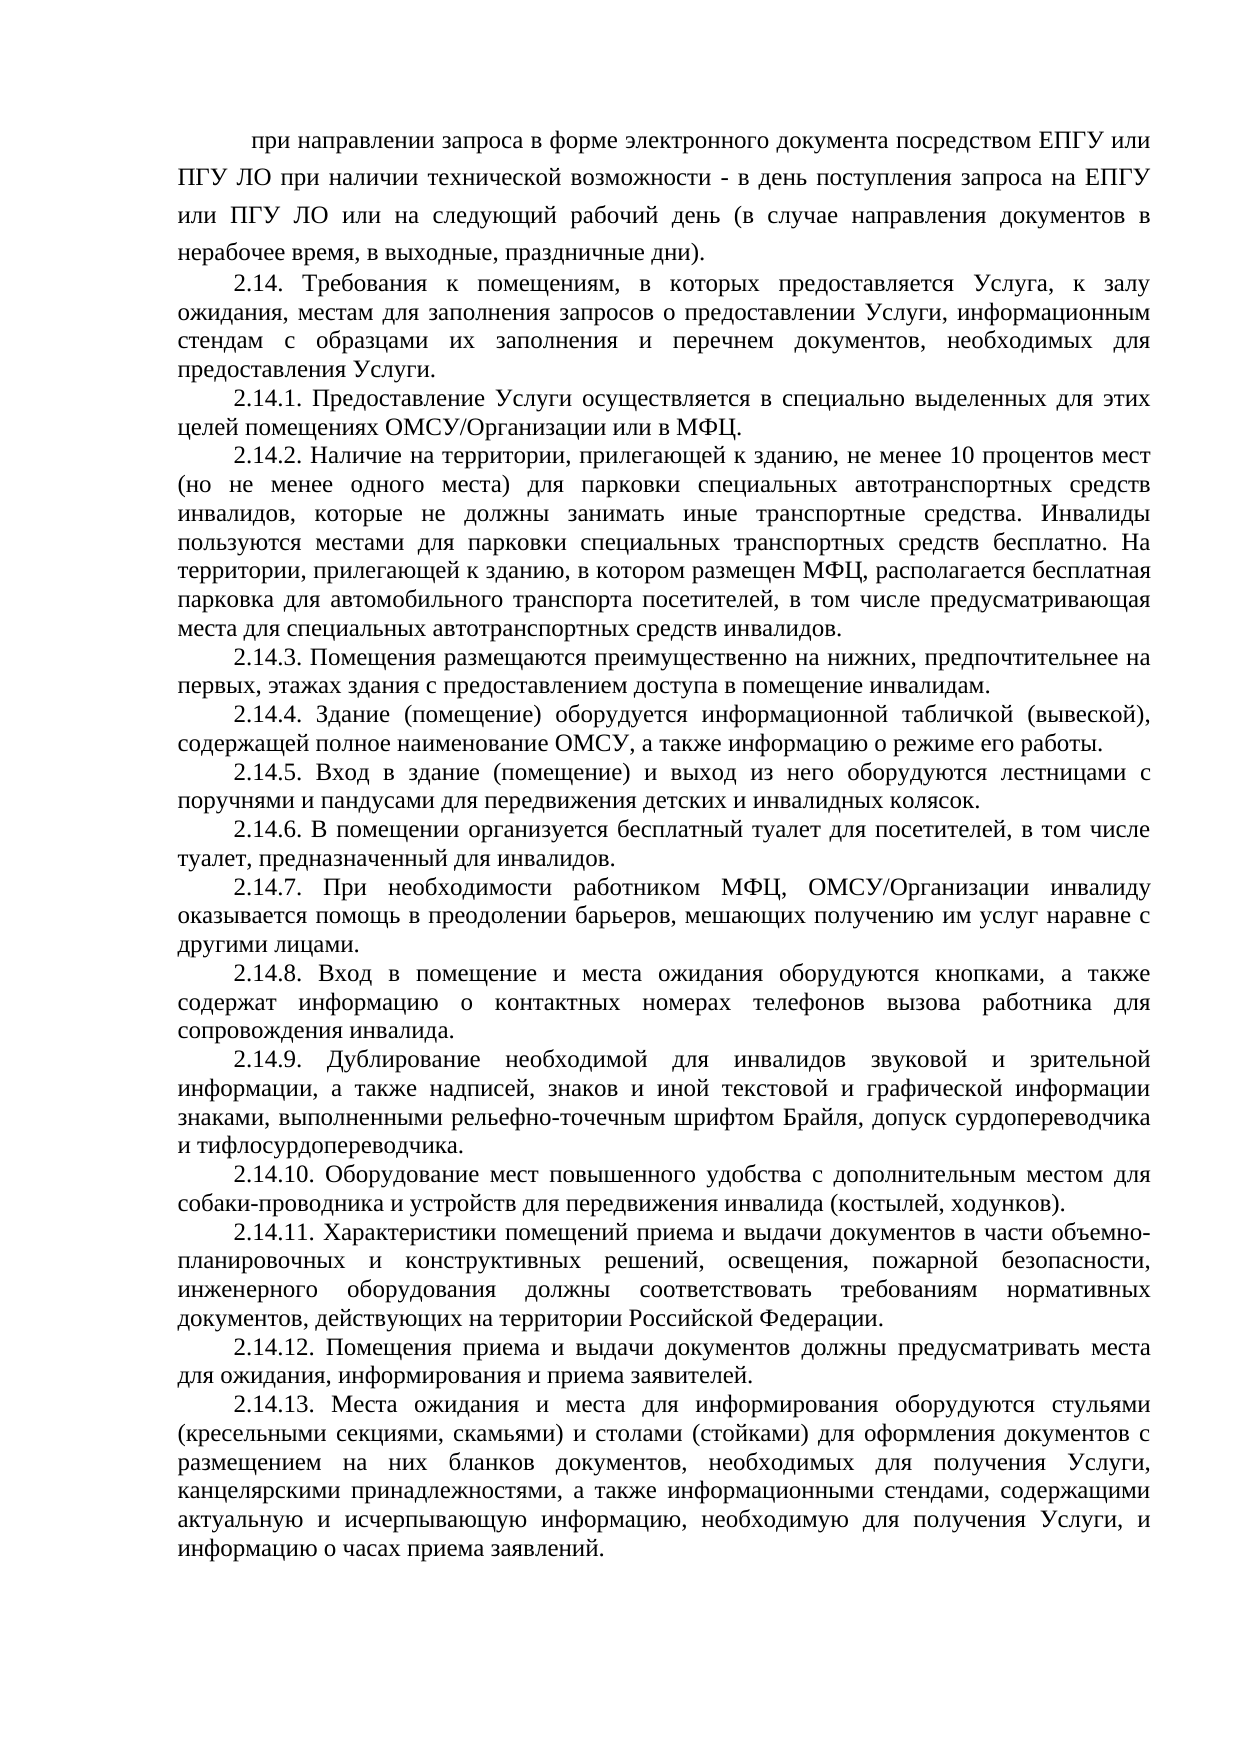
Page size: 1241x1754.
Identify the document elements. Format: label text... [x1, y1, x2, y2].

text 2.14.5. Вход в здание (помещение) и выход из него оборудуются лестницами с поручнями и пандусами для передвижения детских и инвалидных колясок. [177, 757, 1152, 814]
text 2.14.9. Дублирование необходимой для инвалидов звуковой и зрительной информации, а также надписей, знаков и иной текстовой и графической информации знаками, выполненными рельефно-точечным шрифтом Брайля, допуск сурдопереводчика и тифлосурдопереводчика. [177, 1044, 1152, 1159]
text 2.14.2. Наличие на территории, прилегающей к зданию, не менее 10 процентов мест (но не менее одного места) для парковки специальных автотранспортных средств инвалидов, которые не должны занимать иные транспортные средства. Инвалиды пользуются местами для парковки специальных транспортных средств бесплатно. На территории, прилегающей к зданию, в котором размещен МФЦ, располагается бесплатная парковка для автомобильного транспорта посетителей, в том числе предусматривающая места для специальных автотранспортных средств инвалидов. [177, 441, 1152, 642]
text при направлении запроса в форме электронного документа посредством ЕПГУ или ПГУ ЛО при наличии технической возможности - в день поступления запроса на ЕПГУ или ПГУ ЛО или на следующий рабочий день (в случае направления документов в нерабочее время, в выходные, праздничные дни). [177, 118, 1152, 268]
text 2.14.3. Помещения размещаются преимущественно на нижних, предпочтительнее на первых, этажах здания с предоставлением доступа в помещение инвалидам. [177, 642, 1152, 699]
text 2.14.8. Вход в помещение и места ожидания оборудуются кнопками, а также содержат информацию о контактных номерах телефонов вызова работника для сопровождения инвалида. [177, 958, 1152, 1044]
text 2.14.7. При необходимости работником МФЦ, ОМСУ/Организации инвалиду оказывается помощь в преодолении барьеров, мешающих получению им услуг наравне с другими лицами. [177, 872, 1152, 958]
text 2.14. Требования к помещениям, в которых предоставляется Услуга, к залу ожидания, местам для заполнения запросов о предоставлении Услуги, информационным стендам с образцами их заполнения и перечнем документов, необходимых для предоставления Услуги. [177, 268, 1152, 383]
text 2.14.4. Здание (помещение) оборудуется информационной табличкой (вывеской), содержащей полное наименование ОМСУ, а также информацию о режиме его работы. [177, 699, 1152, 757]
text 2.14.1. Предоставление Услуги осуществляется в специально выделенных для этих целей помещениях ОМСУ/Организации или в МФЦ. [177, 383, 1152, 441]
text 2.14.6. В помещении организуется бесплатный туалет для посетителей, в том числе туалет, предназначенный для инвалидов. [177, 814, 1152, 872]
text 2.14.13. Места ожидания и места для информирования оборудуются стульями (кресельными секциями, скамьями) и столами (стойками) для оформления документов с размещением на них бланков документов, необходимых для получения Услуги, канцелярскими принадлежностями, а также информационными стендами, содержащими актуальную и исчерпывающую информацию, необходимую для получения Услуги, и информацию о часах приема заявлений. [177, 1389, 1152, 1562]
text 2.14.12. Помещения приема и выдачи документов должны предусматривать места для ожидания, информирования и приема заявителей. [177, 1332, 1152, 1389]
text 2.14.11. Характеристики помещений приема и выдачи документов в части объемно-планировочных и конструктивных решений, освещения, пожарной безопасности, инженерного оборудования должны соответствовать требованиям нормативных документов, действующих на территории Российской Федерации. [177, 1217, 1152, 1332]
text 2.14.10. Оборудование мест повышенного удобства с дополнительным местом для собаки-проводника и устройств для передвижения инвалида (костылей, ходунков). [177, 1159, 1152, 1217]
